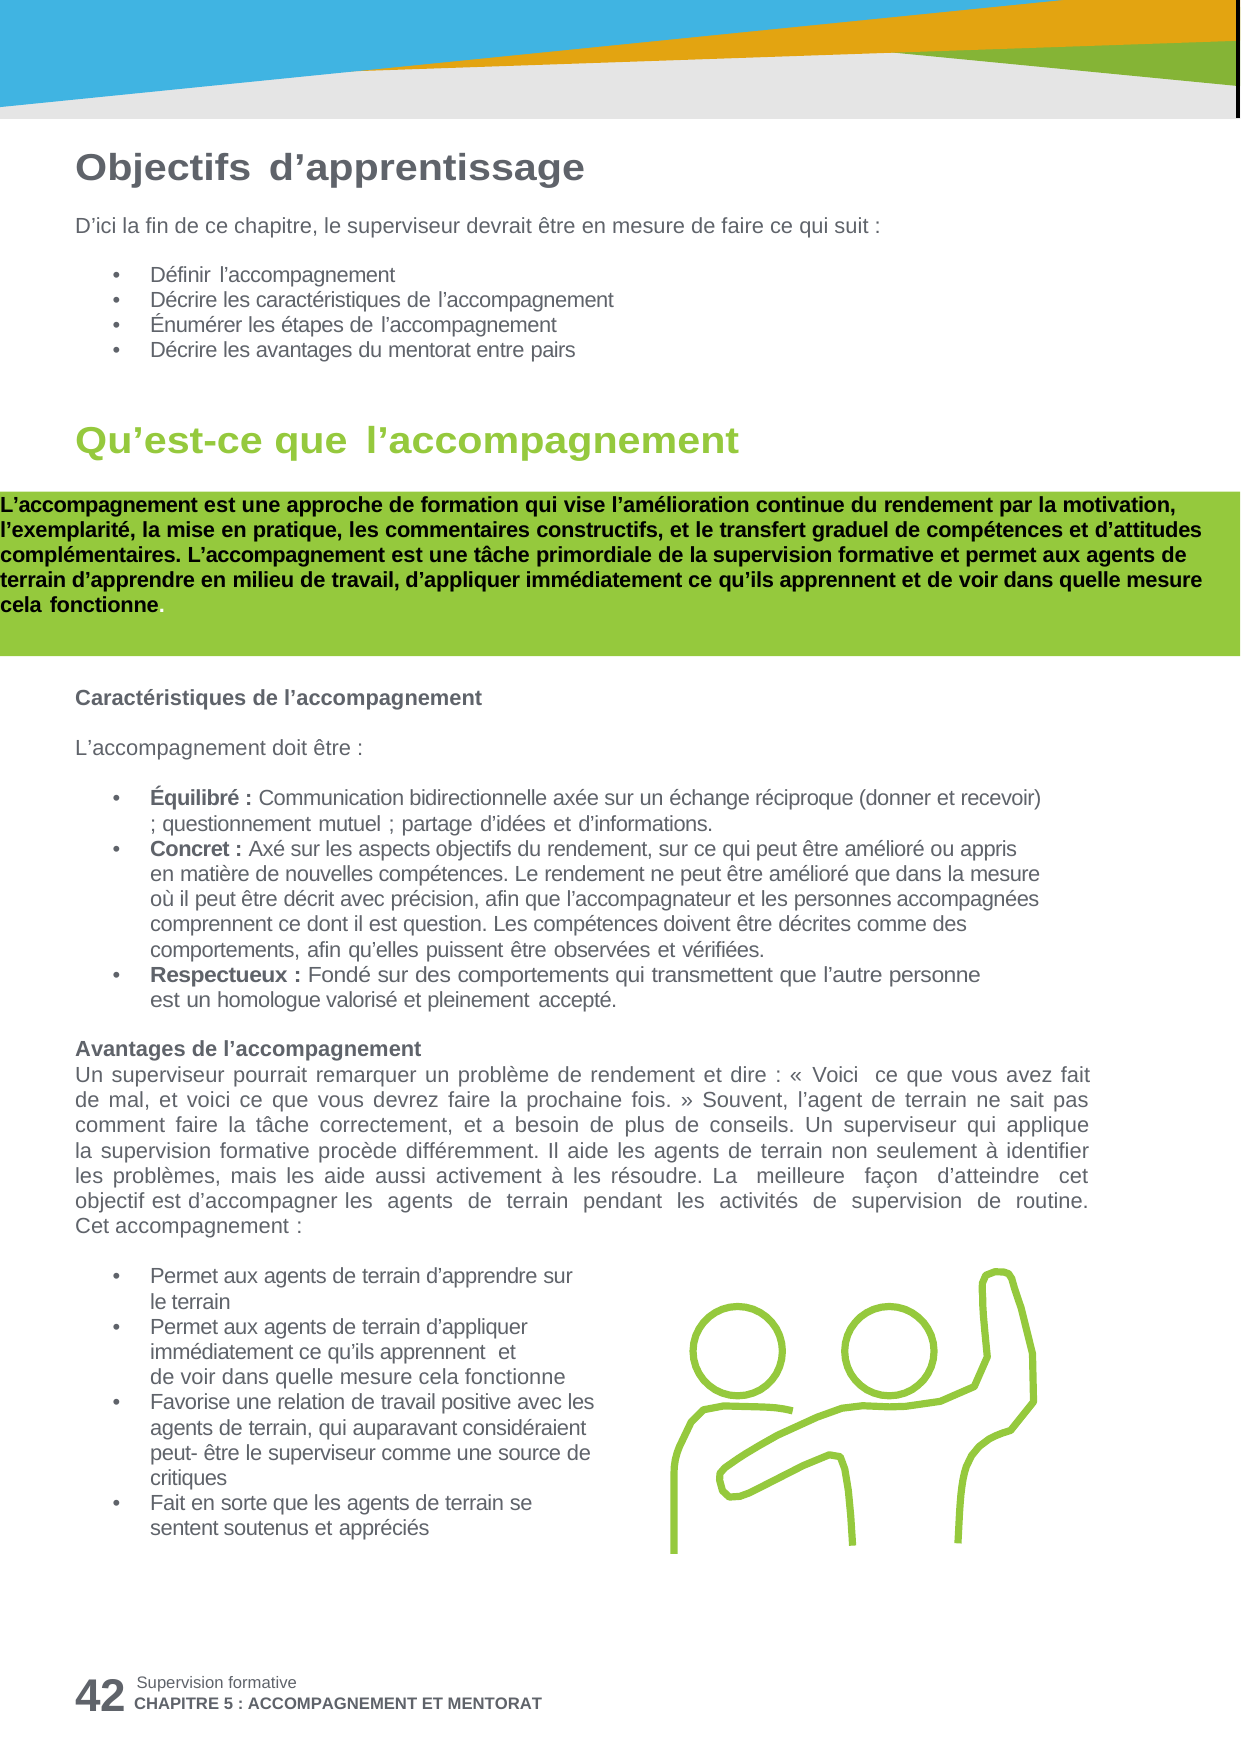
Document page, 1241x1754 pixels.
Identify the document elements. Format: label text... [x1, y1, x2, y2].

list Énumérer les étapes de l’accompagnement [112, 313, 1240, 338]
list Permet aux agents de terrain d’appliquer immédiatement ce qu’ils apprennent et [112, 1314, 528, 1364]
text L’accompagnement doit être : [75, 735, 1240, 760]
text de voir dans quelle mesure cela fonctionne [150, 1364, 1240, 1389]
list Permet aux agents de terrain d’apprendre sur le terrain [112, 1263, 594, 1314]
text Caractéristiques de l’accompagnement [75, 685, 1240, 710]
text Un superviseur pourrait remarquer un problème de rendement et dire : « Voici ce que vous avez fait de mal, et voici ce que vous devrez faire la prochaine fois. » Souvent, l’agent de terrain ne sait pas comment faire la tâche correctement, et a besoin de plus de conseils. Un superviseur qui applique la supervision formative procède différemment. Il aide les agents de terrain non seulement à identifier les problèmes, mais les aide aussi activement à les résoudre. La meilleure façon d’atteindre cet objectif est d’accompagner les agents de terrain pendant les activités de supervision de routine. Cet accompagnement : [75, 1062, 1091, 1238]
list Équilibré : Communication bidirectionnelle axée sur un échange réciproque (donner et recevoir) ; questionnement mutuel ; partage d’idées et d’informations. [112, 785, 1051, 836]
list Fait en sorte que les agents de terrain se sentent soutenus et appréciés [112, 1490, 606, 1541]
list Favorise une relation de travail positive avec les agents de terrain, qui auparavant considéraient peut- être le superviseur comme une source de critiques [112, 1389, 636, 1490]
text Avantages de l’accompagnement [75, 1037, 1240, 1062]
text D’ici la fin de ce chapitre, le superviseur devrait être en mesure de faire ce qui suit : [75, 213, 1240, 238]
list Décrire les avantages du mentorat entre pairs [112, 338, 1240, 363]
list Respectueux : Fondé sur des comportements qui transmettent que l’autre personne est un homologue valorisé et pleinement accepté. [112, 962, 1006, 1012]
text Qu’est-ce que l’accompagnement [75, 418, 1240, 461]
text Objectifs d’apprentissage [75, 145, 1240, 188]
list Décrire les caractéristiques de l’accompagnement [112, 288, 1240, 313]
text CHAPITRE 5 : ACCOMPAGNEMENT ET MENTORAT [134, 1694, 1240, 1713]
list Concret : Axé sur les aspects objectifs du rendement, sur ce qui peut être amélioré ou appris en matière de nouvelles compétences. Le rendement ne peut être amélioré que dans la mesure où il peut être décrit avec précision, afin que l’accompagnateur et les personnes accompagnées comprennent ce dont il est question. Les compétences doivent être décrites comme des comportements, afin qu’elles puissent être observées et vérifiées. [112, 836, 1045, 962]
list Définir l’accompagnement [112, 263, 1240, 288]
text Supervision formative [136, 1673, 1240, 1692]
